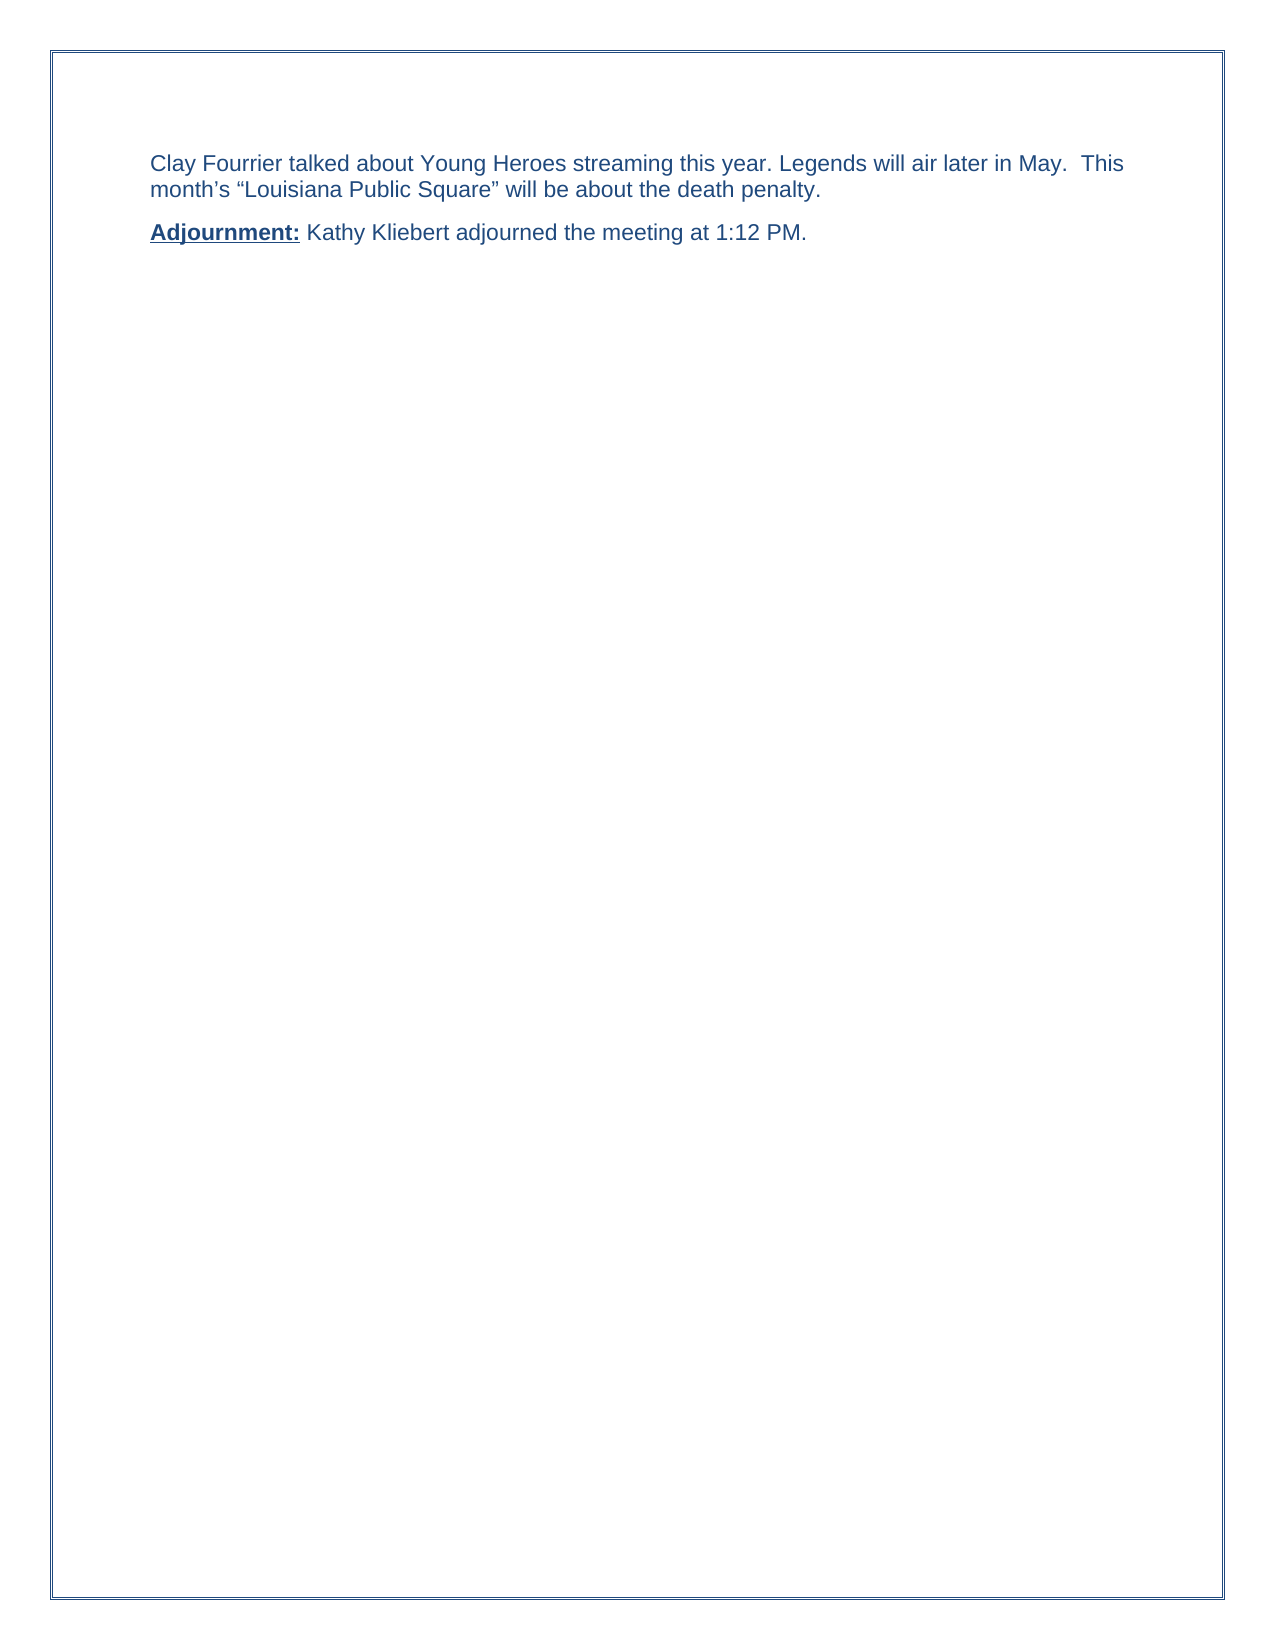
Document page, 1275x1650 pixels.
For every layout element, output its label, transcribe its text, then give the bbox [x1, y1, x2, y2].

text Adjournment: Kathy Kliebert adjourned the meeting at 1:12 PM. [150, 219, 1125, 246]
text Clay Fourrier talked about Young Heroes streaming this year. Legends will air later in May. This month’s “Louisiana Public Square” will be about the death penalty. [150, 150, 1125, 203]
